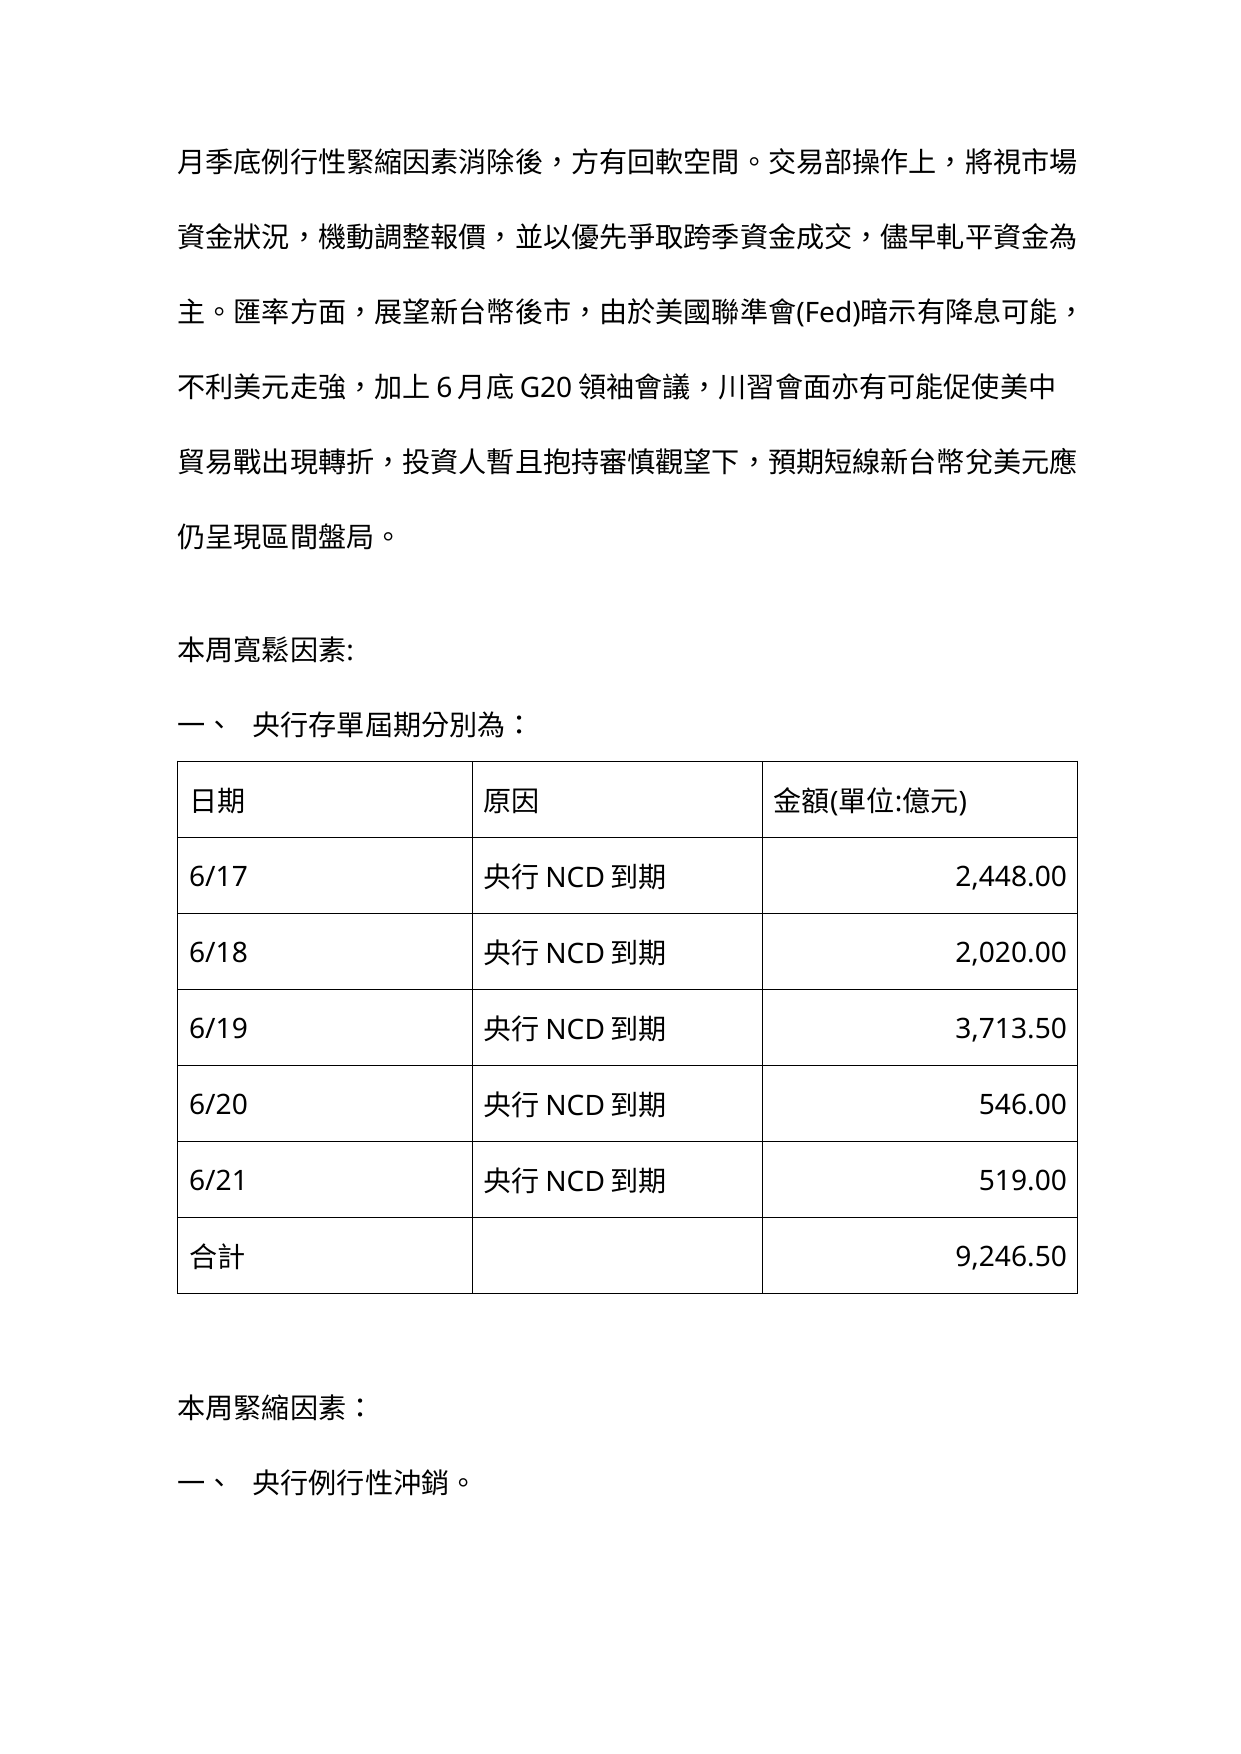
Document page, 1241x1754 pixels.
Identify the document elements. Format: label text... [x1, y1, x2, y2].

table_cell [473, 1218, 762, 1293]
table_cell 6/19 [178, 990, 472, 1065]
table_cell 央行NCD到期 [473, 838, 762, 913]
text 本周寬鬆因素: [177, 611, 1078, 686]
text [177, 123, 1078, 573]
table_cell 央行NCD到期 [473, 1142, 762, 1217]
table_cell 央行NCD到期 [473, 1066, 762, 1141]
table_cell 央行NCD到期 [473, 990, 762, 1065]
list 央行例行性沖銷。 [177, 1444, 1078, 1519]
text 本周緊縮因素： [177, 1369, 1078, 1444]
table_cell 9,246.50 [763, 1218, 1077, 1293]
table_cell 6/18 [178, 914, 472, 989]
table_header 日期 [178, 762, 472, 837]
list 央行存單屆期分別為： [177, 686, 1078, 761]
table_cell 合計 [178, 1218, 472, 1293]
table_cell 6/17 [178, 838, 472, 913]
table_header 原因 [473, 762, 762, 837]
table_cell 546.00 [763, 1066, 1077, 1141]
table_cell 2,448.00 [763, 838, 1077, 913]
table_cell 3,713.50 [763, 990, 1077, 1065]
table_cell 6/20 [178, 1066, 472, 1141]
table_cell 6/21 [178, 1142, 472, 1217]
table_cell 519.00 [763, 1142, 1077, 1217]
table_cell 2,020.00 [763, 914, 1077, 989]
table_header 金額(單位:億元) [763, 762, 1077, 837]
table_cell 央行NCD到期 [473, 914, 762, 989]
